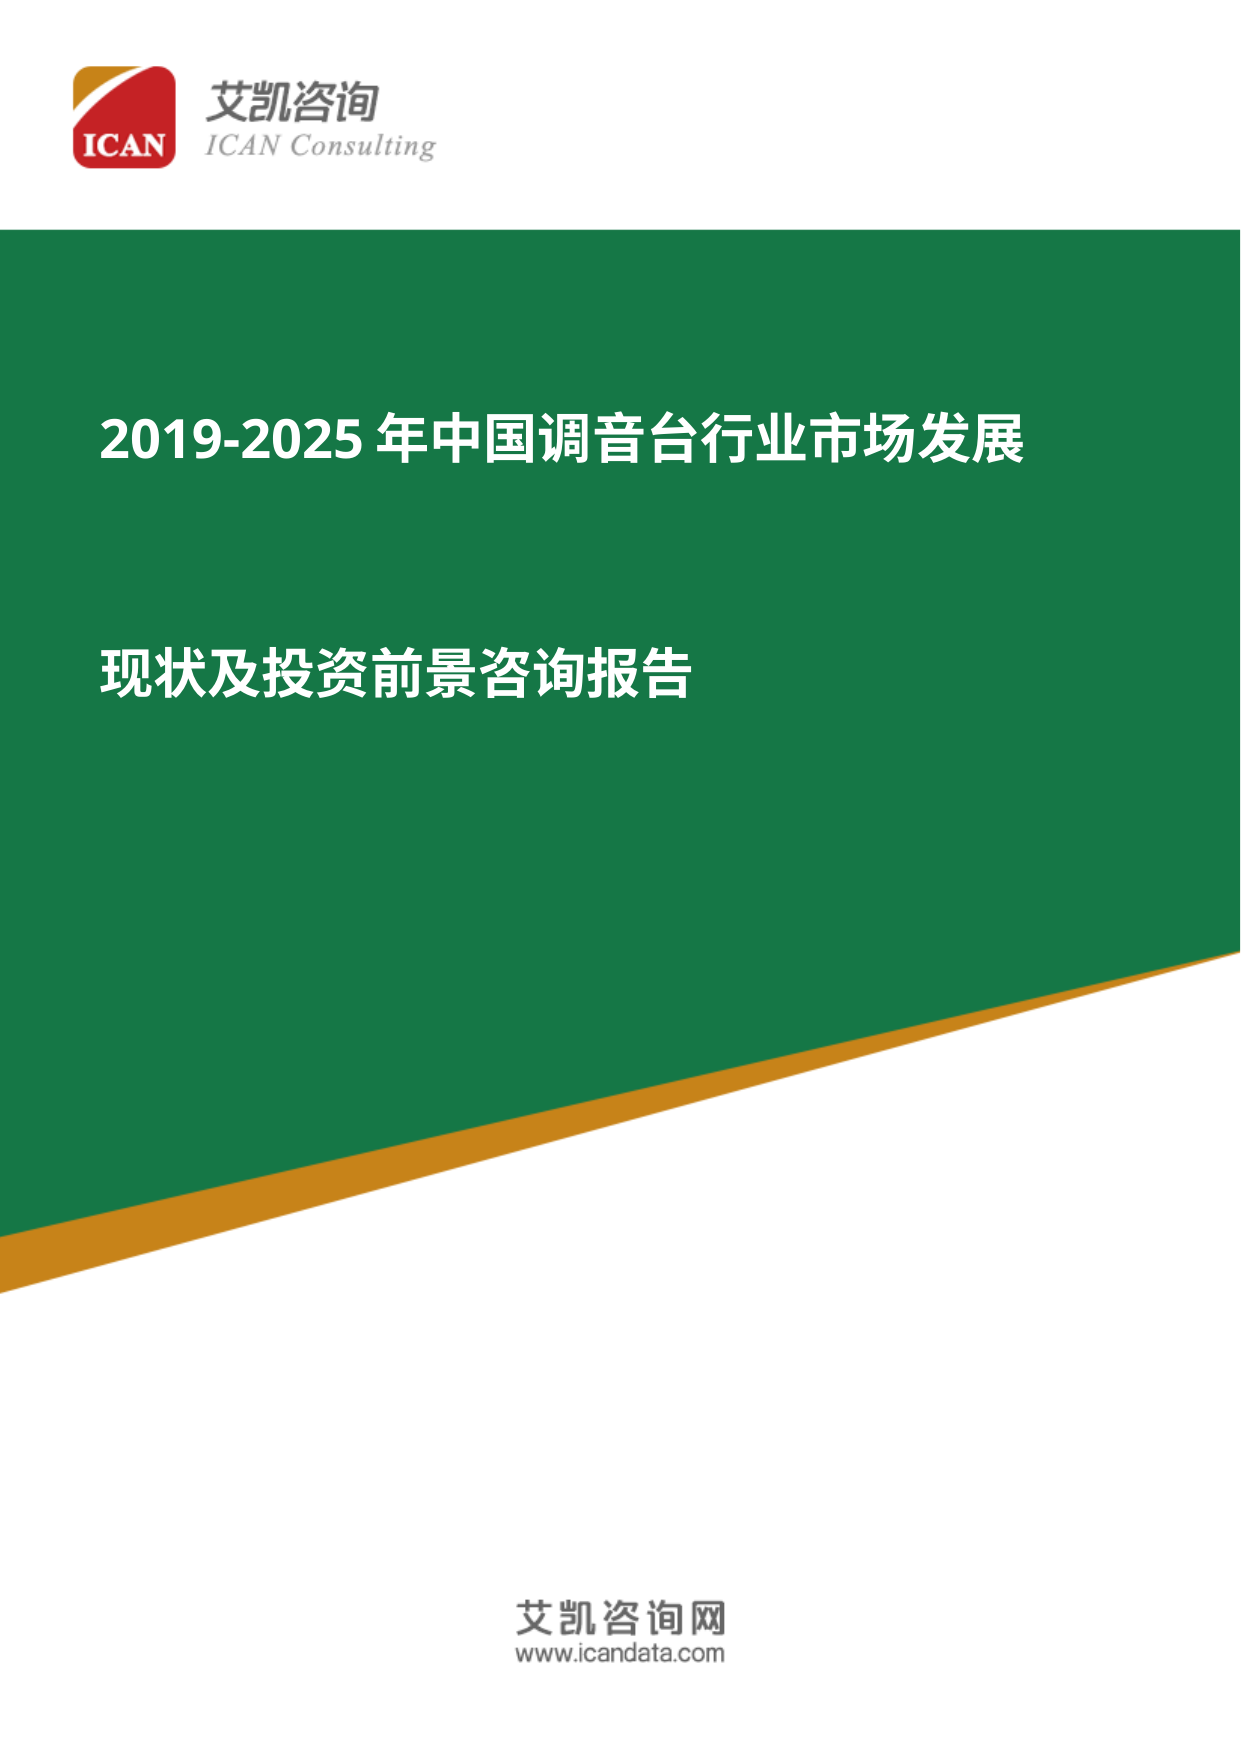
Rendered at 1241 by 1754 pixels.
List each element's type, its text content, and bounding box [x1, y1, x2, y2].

subtitle 2019-2025年中国调音台行业市场发展现状及投资前景咨询报告 [99, 386, 1053, 718]
picture [0, 5, 1241, 1754]
